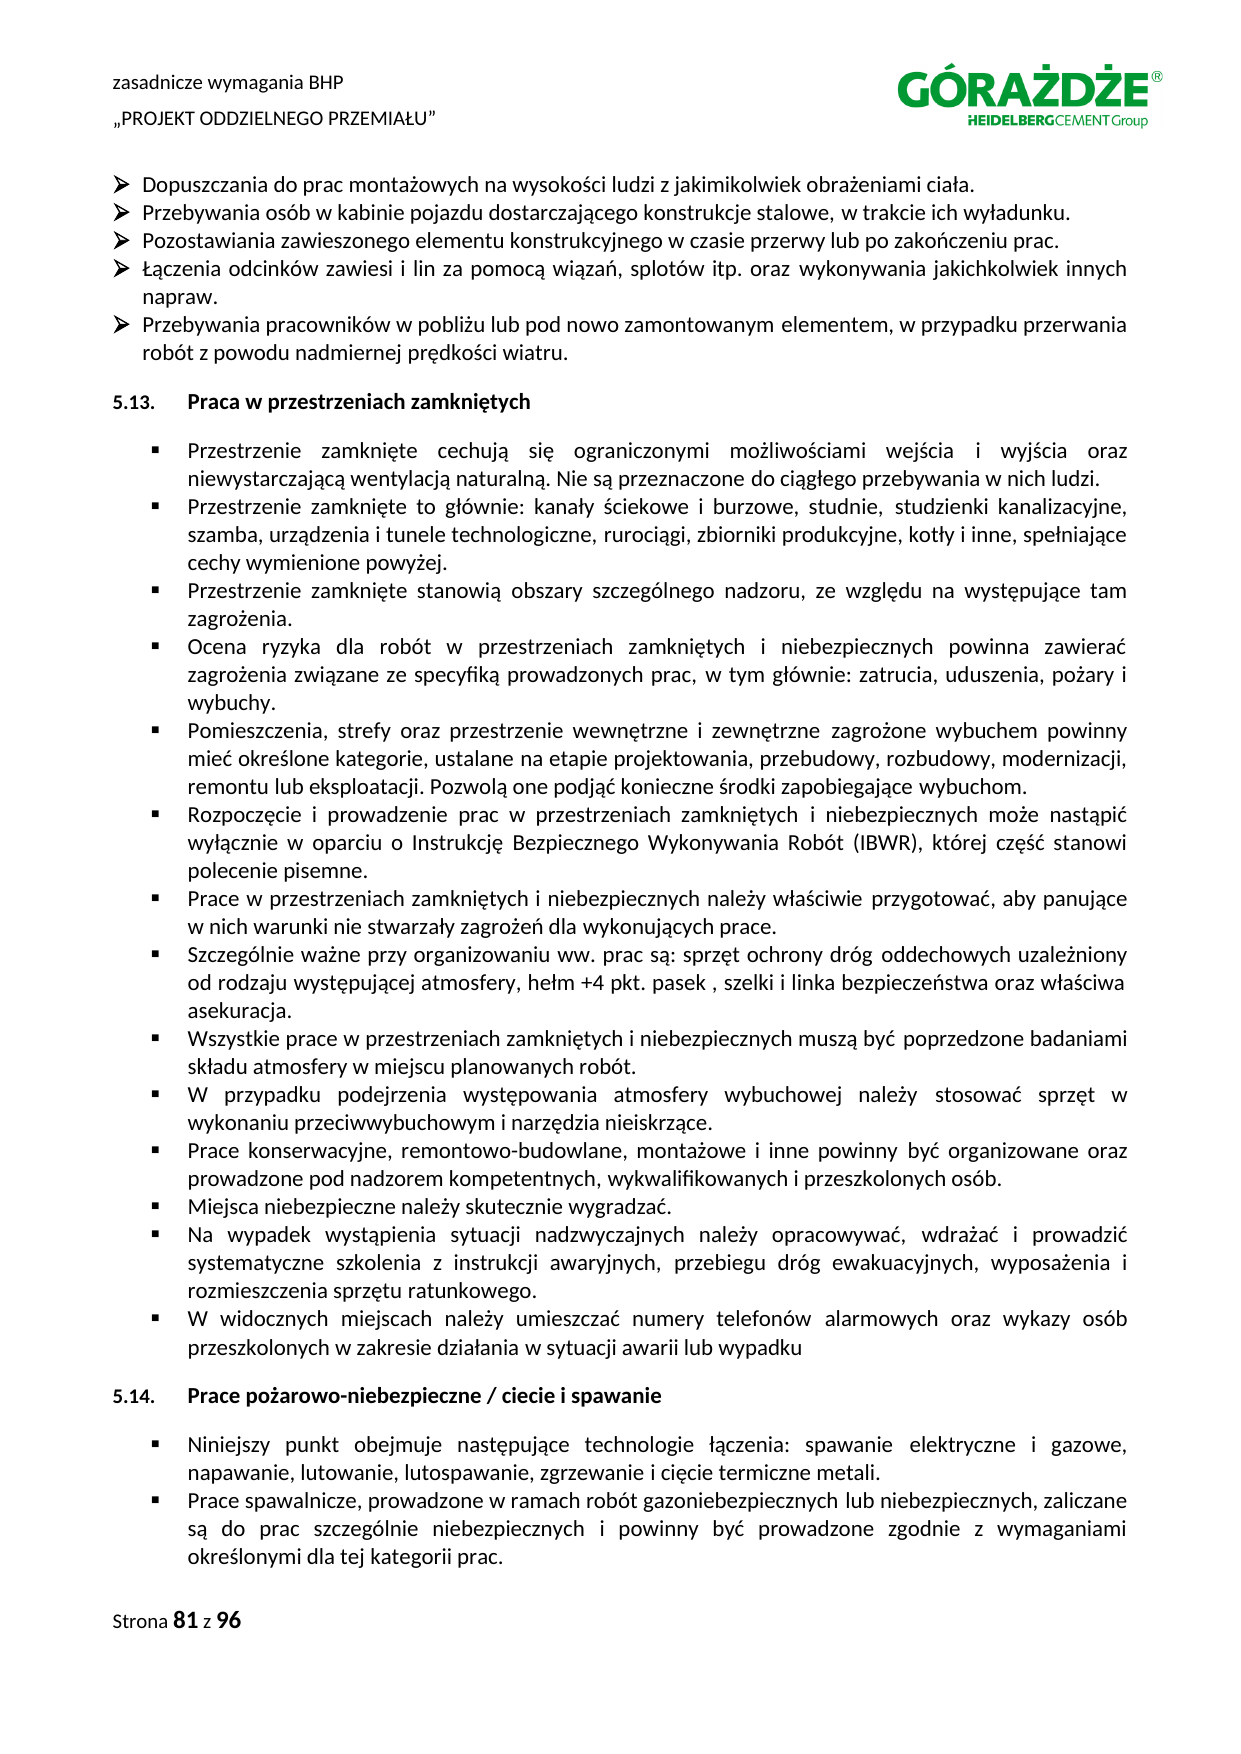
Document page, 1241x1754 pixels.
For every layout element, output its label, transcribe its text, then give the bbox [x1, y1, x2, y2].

list Miejsca niebezpieczne należy skutecznie wygradzać. [150, 1192, 1128, 1221]
list Ocena ryzyka dla robót w przestrzeniach zamkniętych i niebezpiecznych powinna zawierać zagrożenia związane ze specyfiką prowadzonych prac, w tym głównie: zatrucia, uduszenia, pożary i wybuchy. [150, 632, 1128, 716]
list Rozpoczęcie i prowadzenie prac w przestrzeniach zamkniętych i niebezpiecznych może nastąpić wyłącznie w oparciu o Instrukcję Bezpiecznego Wykonywania Robót (IBWR), której część stanowi polecenie pisemne. [150, 800, 1128, 884]
picture [896, 62, 1163, 129]
subtitle Praca w przestrzeniach zamkniętych [112, 387, 1128, 415]
list Łączenia odcinków zawiesi i lin za pomocą wiązań, splotów itp. oraz wykonywania jakichkolwiek innych napraw. [112, 254, 1128, 310]
list Pozostawiania zawieszonego elementu konstrukcyjnego w czasie przerwy lub po zakończeniu prac. [112, 226, 1128, 254]
list Dopuszczania do prac montażowych na wysokości ludzi z jakimikolwiek obrażeniami ciała. [112, 170, 1128, 198]
list Przestrzenie zamknięte to głównie: kanały ściekowe i burzowe, studnie, studzienki kanalizacyjne, szamba, urządzenia i tunele technologiczne, rurociągi, zbiorniki produkcyjne, kotły i inne, spełniające cechy wymienione powyżej. [150, 492, 1128, 576]
list Przestrzenie zamknięte stanowią obszary szczególnego nadzoru, ze względu na występujące tam zagrożenia. [150, 576, 1128, 632]
list Przebywania pracowników w pobliżu lub pod nowo zamontowanym elementem, w przypadku przerwania robót z powodu nadmiernej prędkości wiatru. [112, 310, 1128, 366]
list Prace spawalnicze, prowadzone w ramach robót gazoniebezpiecznych lub niebezpiecznych, zaliczane są do prac szczególnie niebezpiecznych i powinny być prowadzone zgodnie z wymaganiami określonymi dla tej kategorii prac. [150, 1486, 1128, 1570]
list Na wypadek wystąpienia sytuacji nadzwyczajnych należy opracowywać, wdrażać i prowadzić systematyczne szkolenia z instrukcji awaryjnych, przebiegu dróg ewakuacyjnych, wyposażenia i rozmieszczenia sprzętu ratunkowego. [150, 1221, 1128, 1304]
list Niniejszy punkt obejmuje następujące technologie łączenia: spawanie elektryczne i gazowe, napawanie, lutowanie, lutospawanie, zgrzewanie i cięcie termiczne metali. [150, 1430, 1128, 1486]
list Przestrzenie zamknięte cechują się ograniczonymi możliwościami wejścia i wyjścia oraz niewystarczającą wentylacją naturalną. Nie są przeznaczone do ciągłego przebywania w nich ludzi. [150, 436, 1128, 492]
list W przypadku podejrzenia występowania atmosfery wybuchowej należy stosować sprzęt w wykonaniu przeciwwybuchowym i narzędzia nieiskrzące. [150, 1080, 1128, 1136]
subtitle Prace pożarowo-niebezpieczne / ciecie i spawanie [112, 1381, 1128, 1409]
list Wszystkie prace w przestrzeniach zamkniętych i niebezpiecznych muszą być poprzedzone badaniami składu atmosfery w miejscu planowanych robót. [150, 1024, 1128, 1080]
list Pomieszczenia, strefy oraz przestrzenie wewnętrzne i zewnętrzne zagrożone wybuchem powinny mieć określone kategorie, ustalane na etapie projektowania, przebudowy, rozbudowy, modernizacji, remontu lub eksploatacji. Pozwolą one podjąć konieczne środki zapobiegające wybuchom. [150, 716, 1128, 800]
list W widocznych miejscach należy umieszczać numery telefonów alarmowych oraz wykazy osób przeszkolonych w zakresie działania w sytuacji awarii lub wypadku [150, 1304, 1128, 1361]
list Szczególnie ważne przy organizowaniu ww. prac są: sprzęt ochrony dróg oddechowych uzależniony od rodzaju występującej atmosfery, hełm +4 pkt. pasek , szelki i linka bezpieczeństwa oraz właściwa asekuracja. [150, 940, 1128, 1024]
list Przebywania osób w kabinie pojazdu dostarczającego konstrukcje stalowe, w trakcie ich wyładunku. [112, 198, 1128, 226]
list Prace w przestrzeniach zamkniętych i niebezpiecznych należy właściwie przygotować, aby panujące w nich warunki nie stwarzały zagrożeń dla wykonujących prace. [150, 884, 1128, 940]
list Prace konserwacyjne, remontowo-budowlane, montażowe i inne powinny być organizowane oraz prowadzone pod nadzorem kompetentnych, wykwalifikowanych i przeszkolonych osób. [150, 1136, 1128, 1192]
